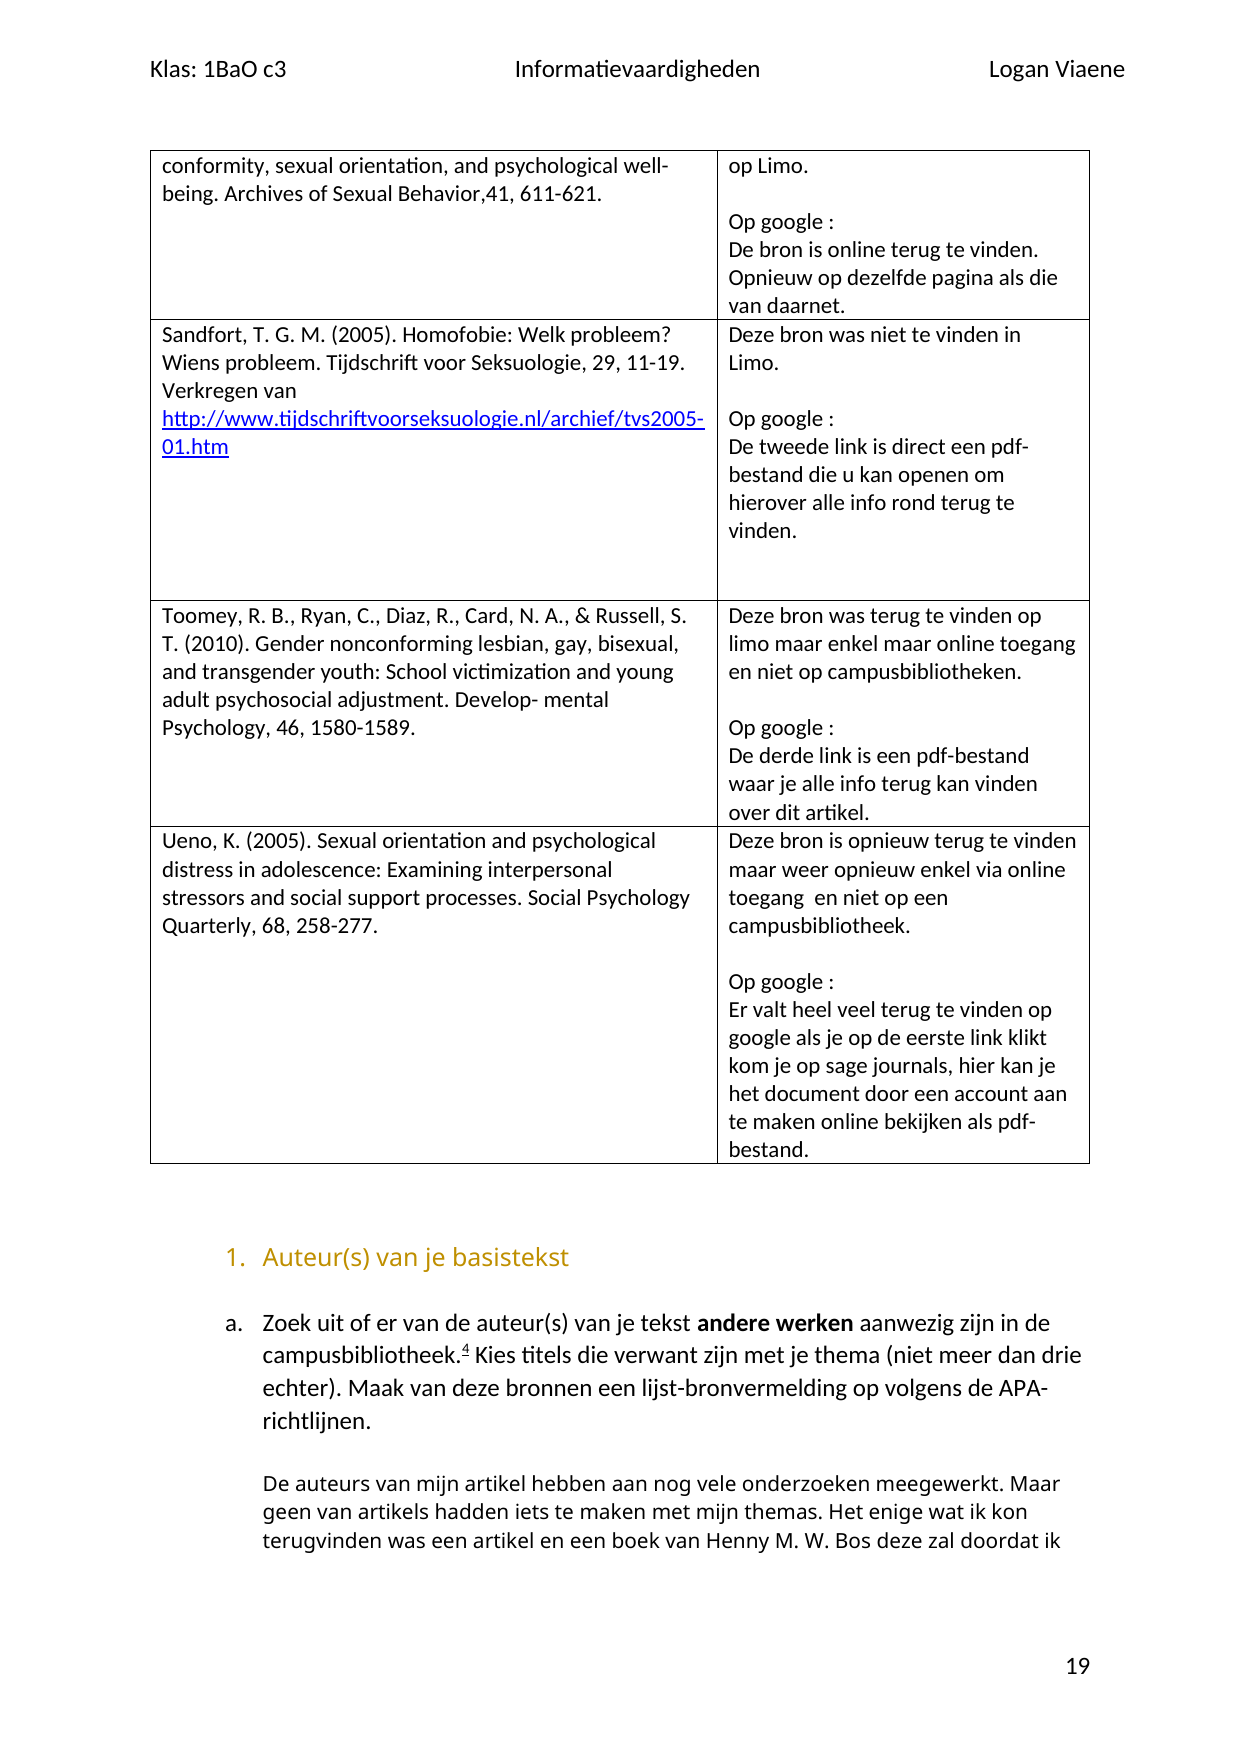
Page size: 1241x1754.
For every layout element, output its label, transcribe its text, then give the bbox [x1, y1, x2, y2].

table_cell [151, 151, 717, 319]
table_cell Deze bron is opnieuw terug te vinden maar weer opnieuw enkel via online toegang en niet op een campusbibliotheek. Op google : Er valt heel veel terug te vinden op google als je op de eerste link klikt kom je op sage journals, hier kan je het document door een account aan te maken online bekijken als pdf-bestand. [718, 827, 1089, 1163]
list Zoek uit of er van de auteur(s) van je tekst andere werken aanwezig zijn in de campusbibliotheek.4 Kies titels die verwant zijn met je thema (niet meer dan drie echter). Maak van deze bronnen een lijst-bronvermelding op volgens de APA-richtlijnen. [225, 1307, 1090, 1436]
table_cell Deze bron was niet te vinden in Limo. Op google : De tweede link is direct een pdf-bestand die u kan openen om hierover alle info rond terug te vinden. [718, 320, 1089, 600]
subtitle Auteur(s) van je basistekst [225, 1239, 1090, 1273]
table_cell Toomey, R. B., Ryan, C., Diaz, R., Card, N. A., & Russell, S. T. (2010). Gender nonconforming lesbian, gay, bisexual, and transgender youth: School victimization and young adult psychosocial adjustment. Develop- mental Psychology, 46, 1580-1589. [151, 601, 717, 826]
table_cell Ueno, K. (2005). Sexual orientation and psychological distress in adolescence: Examining interpersonal stressors and social support processes. Social Psychology Quarterly, 68, 258-277. [151, 827, 717, 1163]
table_cell Sandfort, T. G. M. (2005). Homofobie: Welk probleem? Wiens probleem. Tijdschrift voor Seksuologie, 29, 11-19. Verkregen van http://www.tijdschriftvoorseksuologie.nl/archief/tvs2005-01.htm [151, 320, 717, 600]
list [262, 1469, 1090, 1554]
table_cell Deze bron was terug te vinden op limo maar enkel maar online toegang en niet op campusbibliotheken. Op google : De derde link is een pdf-bestand waar je alle info terug kan vinden over dit artikel. [718, 601, 1089, 826]
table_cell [718, 151, 1089, 319]
